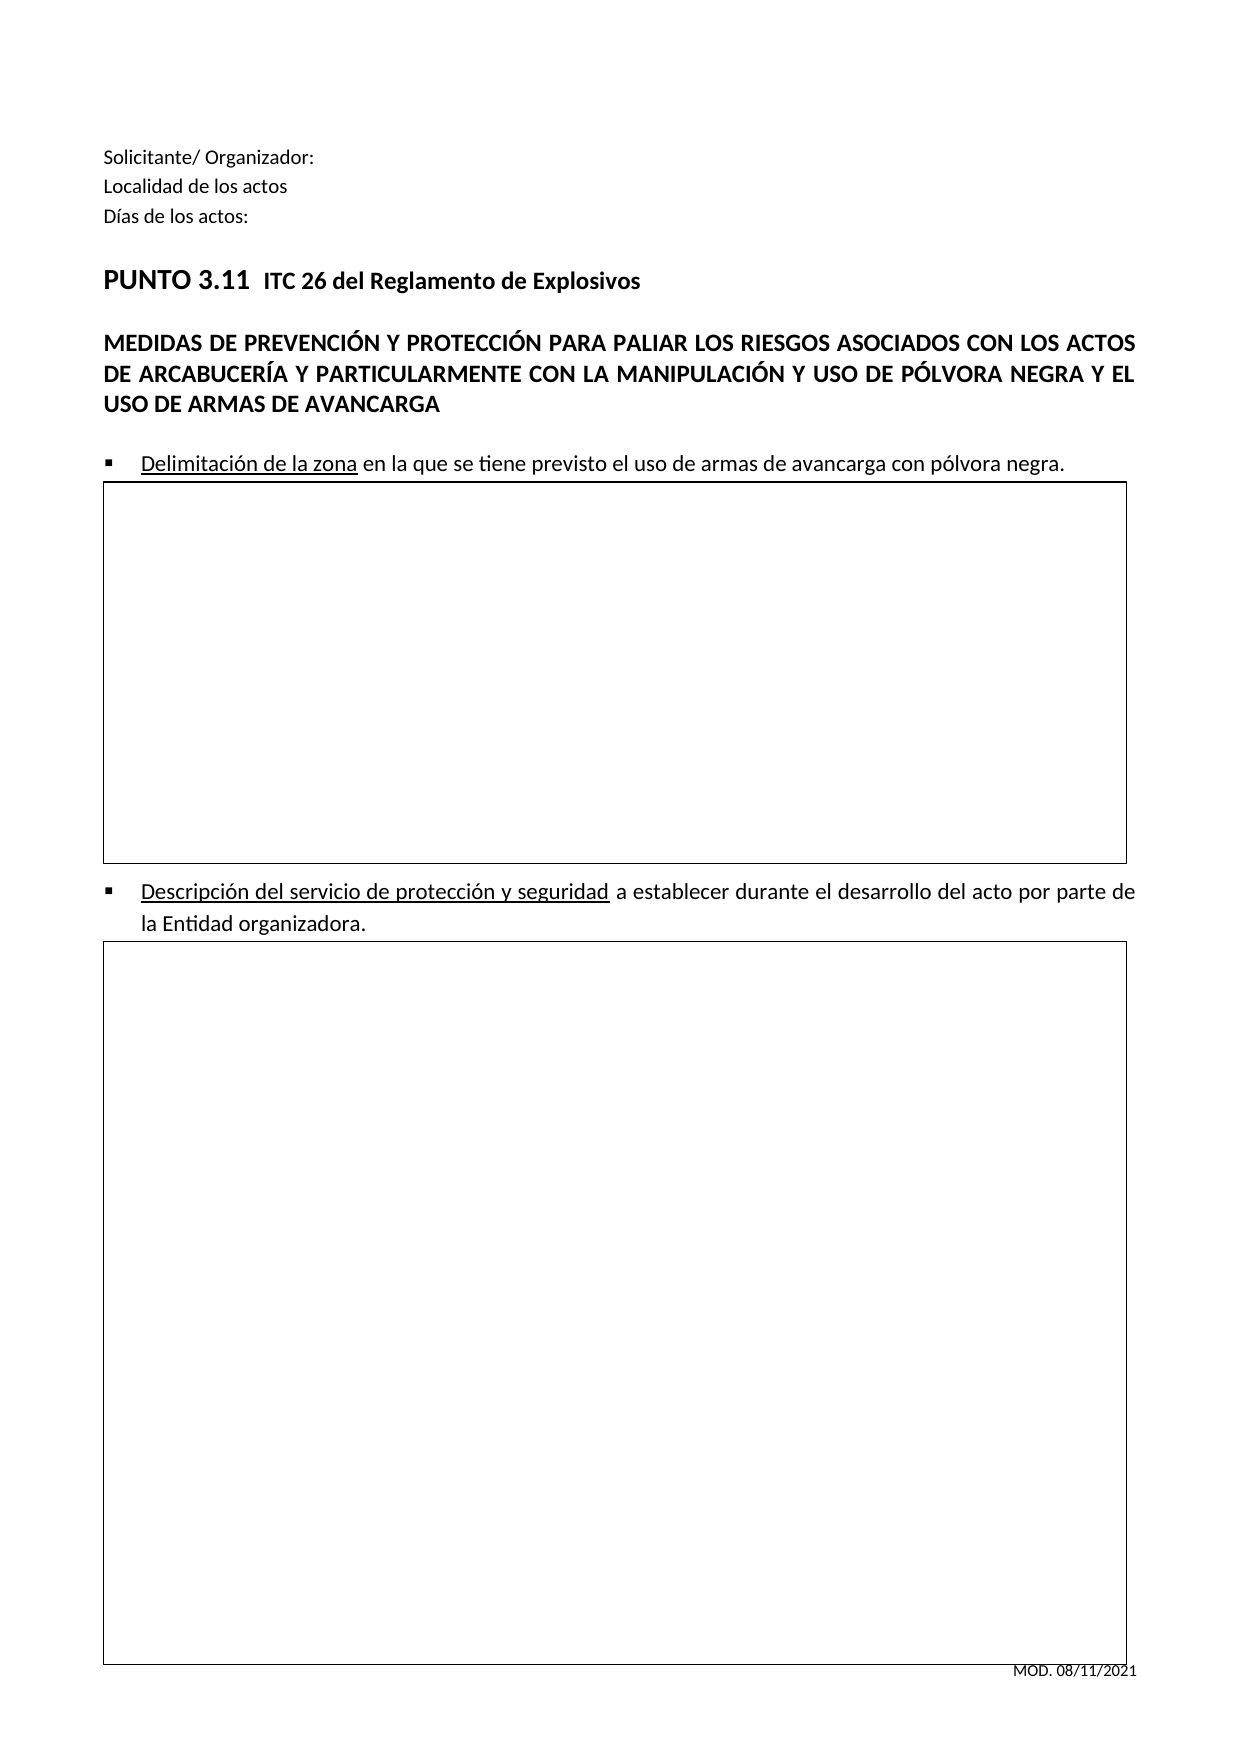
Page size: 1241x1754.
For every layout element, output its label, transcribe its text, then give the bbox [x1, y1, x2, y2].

table_header Solicitante/ Organizador: [103, 142, 1107, 171]
list Descripción del servicio de protección y seguridad a establecer durante el desarrollo del acto por parte de la Entidad organizadora. [103, 877, 1137, 937]
text MEDIDAS DE PREVENCIÓN Y PROTECCIÓN PARA PALIAR LOS RIESGOS ASOCIADOS CON LOS ACTOS DE ARCABUCERÍA Y PARTICULARMENTE CON LA MANIPULACIÓN Y USO DE PÓLVORA NEGRA Y EL USO DE ARMAS DE AVANCARGA [103, 327, 1137, 419]
text PUNTO 3.11 ITC 26 del Reglamento de Explosivos [103, 261, 1137, 297]
table_cell Localidad de los actos [103, 171, 1107, 201]
table_cell Días de los actos: [103, 201, 1107, 231]
list Delimitación de la zona en la que se tiene previsto el uso de armas de avancarga con pólvora negra. [103, 449, 1137, 477]
